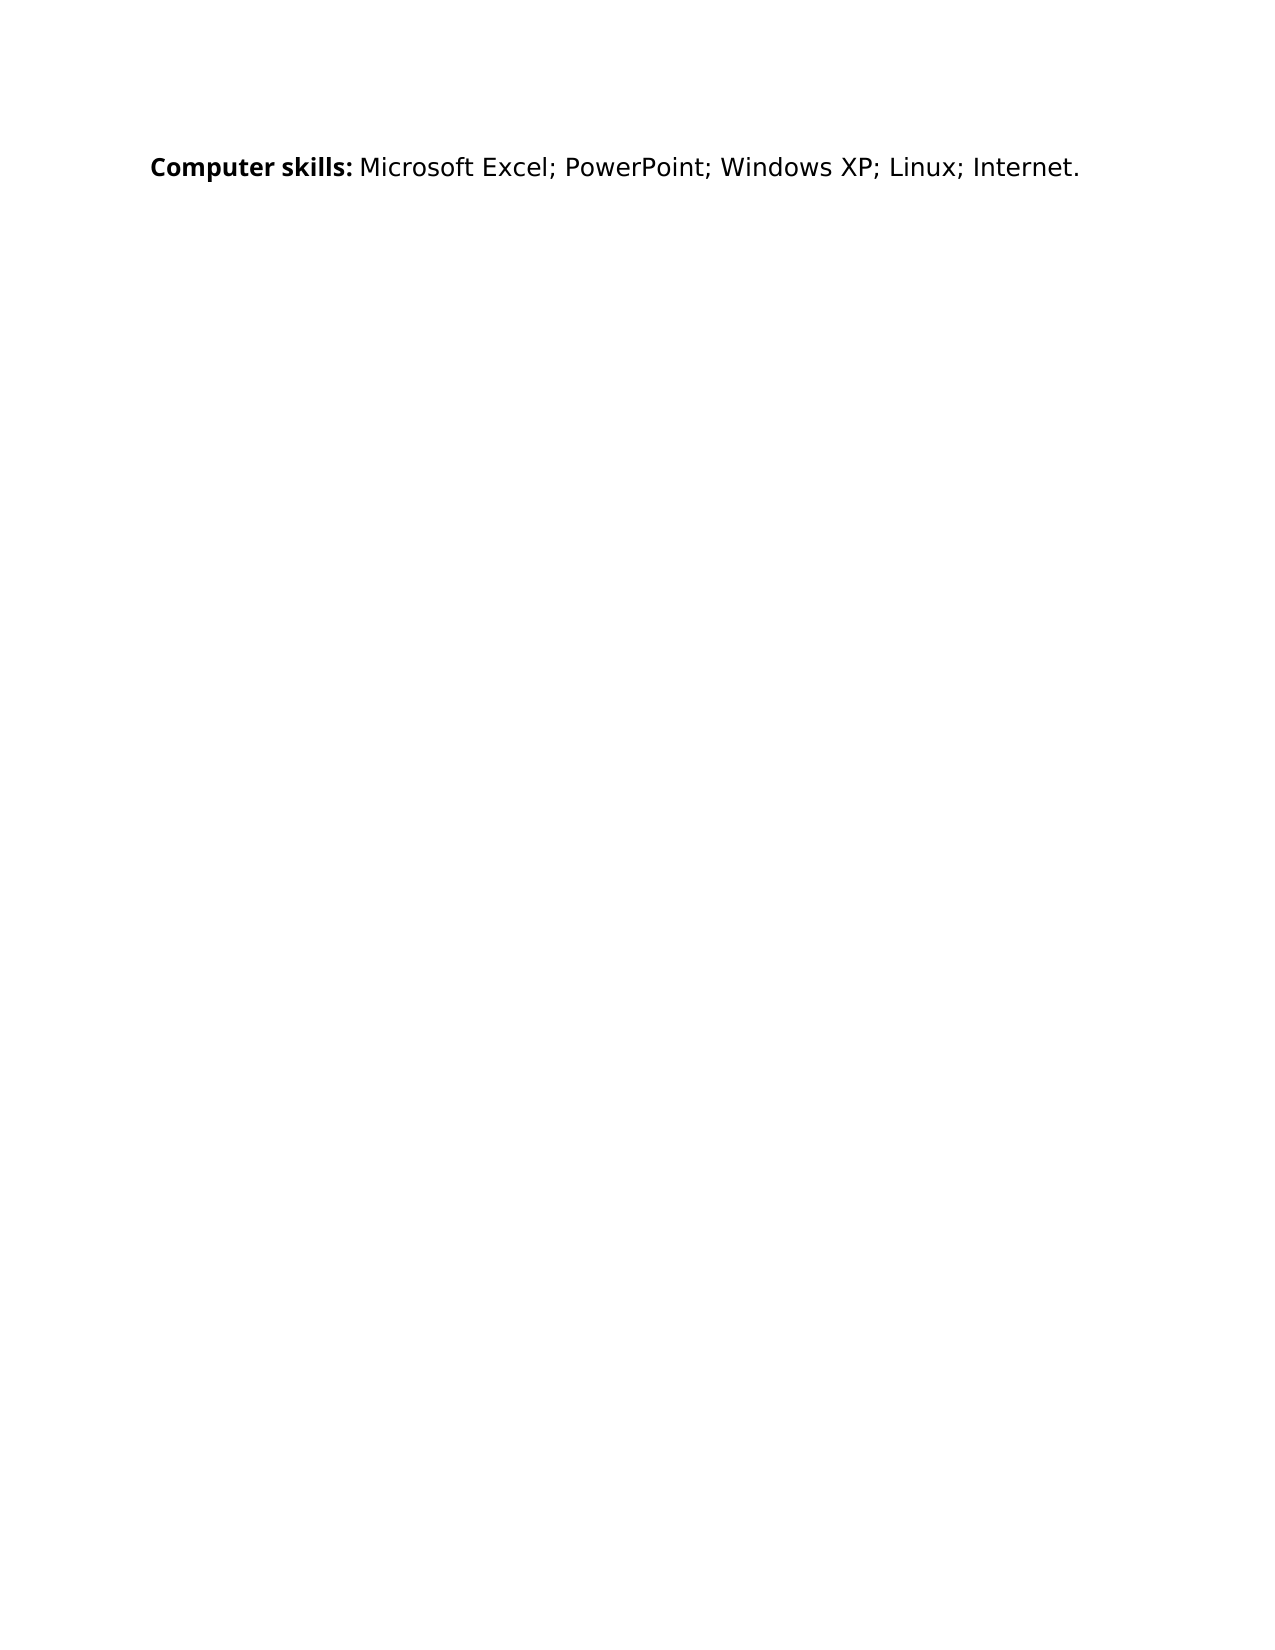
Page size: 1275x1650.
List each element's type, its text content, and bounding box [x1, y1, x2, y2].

text Computer skills: Microsoft Excel; PowerPoint; Windows XP; Linux; Internet. [150, 150, 1125, 184]
